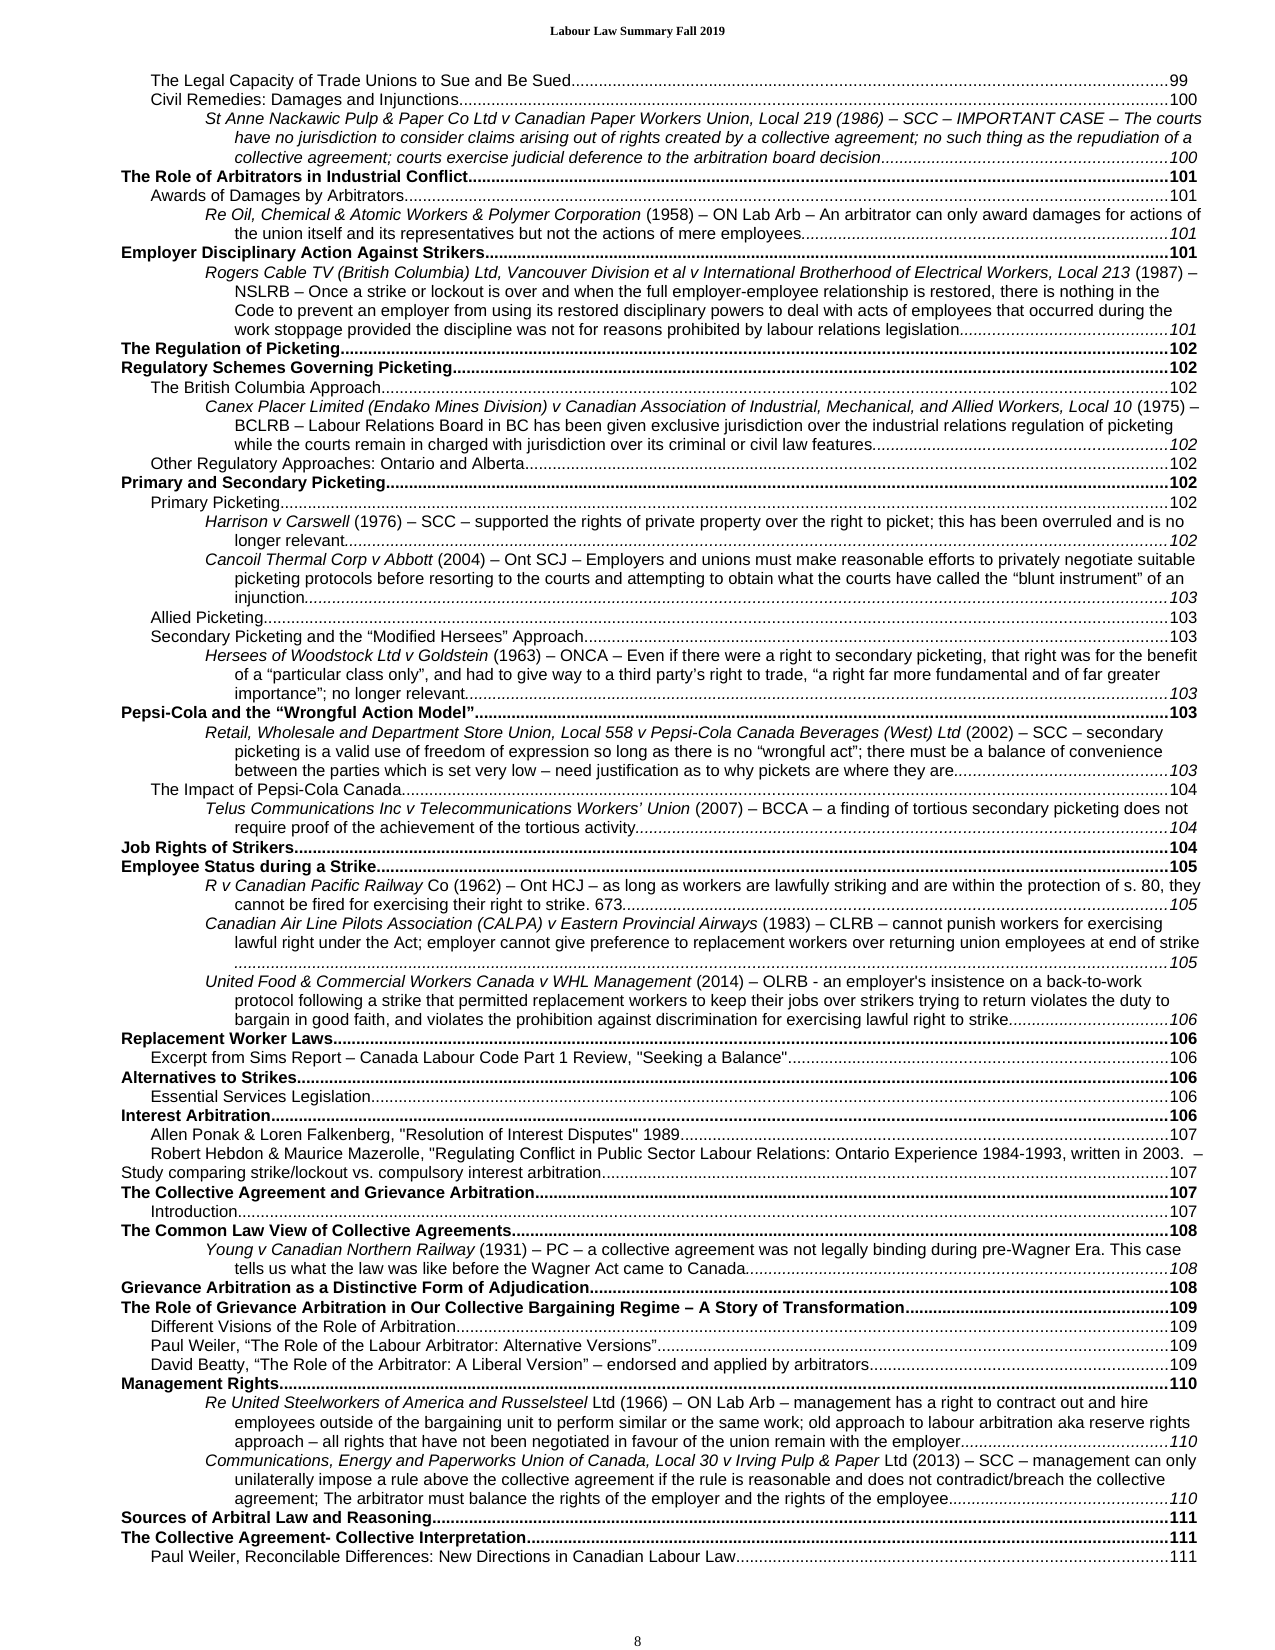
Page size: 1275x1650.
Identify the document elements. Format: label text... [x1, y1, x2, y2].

text Interest Arbitration 106 [121, 1106, 1204, 1125]
text St Anne Nackawic Pulp & Paper Co Ltd v Canadian Paper Workers Union, Local 219 (1986) – SCC – IMPORTANT CASE – The courts have no jurisdiction to consider claims arising out of rights created by a collective agreement; no such thing as the repudiation of a collective agreement; courts exercise judicial deference to the arbitration board decision 100 [205, 109, 1204, 167]
text Paul Weiler, Reconcilable Differences: New Directions in Canadian Labour Law 111 [121, 1547, 1204, 1566]
text The Legal Capacity of Trade Unions to Sue and Be Sued 99 [121, 71, 1204, 90]
text Canex Placer Limited (Endako Mines Division) v Canadian Association of Industrial, Mechanical, and Allied Workers, Local 10 (1975) – BCLRB – Labour Relations Board in BC has been given exclusive jurisdiction over the industrial relations regulation of picketing while the courts remain in charged with jurisdiction over its criminal or civil law features 102 [205, 397, 1204, 454]
text Sources of Arbitral Law and Reasoning 111 [121, 1508, 1204, 1527]
text R v Canadian Pacific Railway Co (1962) – Ont HCJ – as long as workers are lawfully striking and are within the protection of s. 80, they cannot be fired for exercising their right to strike. 673 105 [205, 876, 1204, 914]
text Civil Remedies: Damages and Injunctions 100 [121, 90, 1204, 109]
text Communications, Energy and Paperworks Union of Canada, Local 30 v Irving Pulp & Paper Ltd (2013) – SCC – management can only unilaterally impose a rule above the collective agreement if the rule is reasonable and does not contradict/breach the collective agreement; The arbitrator must balance the rights of the employer and the rights of the employee. 110 [205, 1451, 1204, 1508]
text Paul Weiler, “The Role of the Labour Arbitrator: Alternative Versions” 109 [121, 1336, 1204, 1355]
text Canadian Air Line Pilots Association (CALPA) v Eastern Provincial Airways (1983) – CLRB – cannot punish workers for exercising lawful right under the Act; employer cannot give preference to replacement workers over returning union employees at end of strike 105 [205, 914, 1204, 972]
text Young v Canadian Northern Railway (1931) – PC – a collective agreement was not legally binding during pre-Wagner Era. This case tells us what the law was like before the Wagner Act came to Canada 108 [205, 1240, 1204, 1278]
text The Common Law View of Collective Agreements 108 [121, 1221, 1204, 1240]
text The Role of Grievance Arbitration in Our Collective Bargaining Regime – A Story of Transformation 109 [121, 1297, 1204, 1317]
text Rogers Cable TV (British Columbia) Ltd, Vancouver Division et al v International Brotherhood of Electrical Workers, Local 213 (1987) – NSLRB – Once a strike or lockout is over and when the full employer-employee relationship is restored, there is nothing in the Code to prevent an employer from using its restored disciplinary powers to deal with acts of employees that occurred during the work stoppage provided the discipline was not for reasons prohibited by labour relations legislation 101 [205, 262, 1204, 339]
text The Role of Arbitrators in Industrial Conflict 101 [121, 167, 1204, 186]
text The Impact of Pepsi-Cola Canada 104 [121, 780, 1204, 799]
text Grievance Arbitration as a Distinctive Form of Adjudication 108 [121, 1278, 1204, 1297]
text Other Regulatory Approaches: Ontario and Alberta 102 [121, 454, 1204, 473]
text The British Columbia Approach 102 [121, 377, 1204, 397]
text Secondary Picketing and the “Modified Hersees” Approach 103 [121, 627, 1204, 646]
text Management Rights 110 [121, 1374, 1204, 1393]
text Introduction 107 [121, 1202, 1204, 1221]
text Primary Picketing 102 [121, 492, 1204, 512]
text David Beatty, “The Role of the Arbitrator: A Liberal Version” – endorsed and applied by arbitrators 109 [121, 1355, 1204, 1374]
text The Collective Agreement and Grievance Arbitration 107 [121, 1182, 1204, 1202]
text Employee Status during a Strike 105 [121, 857, 1204, 876]
text The Collective Agreement- Collective Interpretation 111 [121, 1527, 1204, 1547]
text Re Oil, Chemical & Atomic Workers & Polymer Corporation (1958) – ON Lab Arb – An arbitrator can only award damages for actions of the union itself and its representatives but not the actions of mere employees 101 [205, 205, 1204, 243]
text Allen Ponak & Loren Falkenberg, "Resolution of Interest Disputes" 1989 107 [121, 1125, 1204, 1144]
text Different Visions of the Role of Arbitration 109 [121, 1317, 1204, 1336]
text Primary and Secondary Picketing 102 [121, 473, 1204, 492]
text Replacement Worker Laws 106 [121, 1029, 1204, 1048]
text Excerpt from Sims Report – Canada Labour Code Part 1 Review, "Seeking a Balance" 106 [121, 1048, 1204, 1067]
text Telus Communications Inc v Telecommunications Workers’ Union (2007) – BCCA – a finding of tortious secondary picketing does not require proof of the achievement of the tortious activity 104 [205, 799, 1204, 837]
text Allied Picketing 103 [121, 607, 1204, 627]
text Pepsi-Cola and the “Wrongful Action Model” 103 [121, 703, 1204, 722]
text Retail, Wholesale and Department Store Union, Local 558 v Pepsi-Cola Canada Beverages (West) Ltd (2002) – SCC – secondary picketing is a valid use of freedom of expression so long as there is no “wrongful act”; there must be a balance of convenience between the parties which is set very low – need justification as to why pickets are where they are 103 [205, 722, 1204, 780]
text Cancoil Thermal Corp v Abbott (2004) – Ont SCJ – Employers and unions must make reasonable efforts to privately negotiate suitable picketing protocols before resorting to the courts and attempting to obtain what the courts have called the “blunt instrument” of an injunction 103 [205, 550, 1204, 607]
text Robert Hebdon & Maurice Mazerolle, "Regulating Conflict in Public Sector Labour Relations: Ontario Experience 1984-1993, written in 2003. – Study comparing strike/lockout vs. compulsory interest arbitration 107 [121, 1144, 1204, 1182]
text Employer Disciplinary Action Against Strikers 101 [121, 243, 1204, 262]
text Hersees of Woodstock Ltd v Goldstein (1963) – ONCA – Even if there were a right to secondary picketing, that right was for the benefit of a “particular class only”, and had to give way to a third party’s right to trade, “a right far more fundamental and of far greater importance”; no longer relevant 103 [205, 646, 1204, 703]
text Re United Steelworkers of America and Russelsteel Ltd (1966) – ON Lab Arb – management has a right to contract out and hire employees outside of the bargaining unit to perform similar or the same work; old approach to labour arbitration aka reserve rights approach – all rights that have not been negotiated in favour of the union remain with the employer 110 [205, 1393, 1204, 1451]
text United Food & Commercial Workers Canada v WHL Management (2014) – OLRB - an employer's insistence on a back-to-work protocol following a strike that permitted replacement workers to keep their jobs over strikers trying to return violates the duty to bargain in good faith, and violates the prohibition against discrimination for exercising lawful right to strike 106 [205, 972, 1204, 1029]
text Harrison v Carswell (1976) – SCC – supported the rights of private property over the right to picket; this has been overruled and is no longer relevant 102 [205, 512, 1204, 550]
text Job Rights of Strikers 104 [121, 837, 1204, 857]
text Regulatory Schemes Governing Picketing 102 [121, 358, 1204, 377]
text Alternatives to Strikes 106 [121, 1067, 1204, 1087]
text Essential Services Legislation 106 [121, 1087, 1204, 1106]
text Awards of Damages by Arbitrators 101 [121, 186, 1204, 205]
text The Regulation of Picketing 102 [121, 339, 1204, 358]
